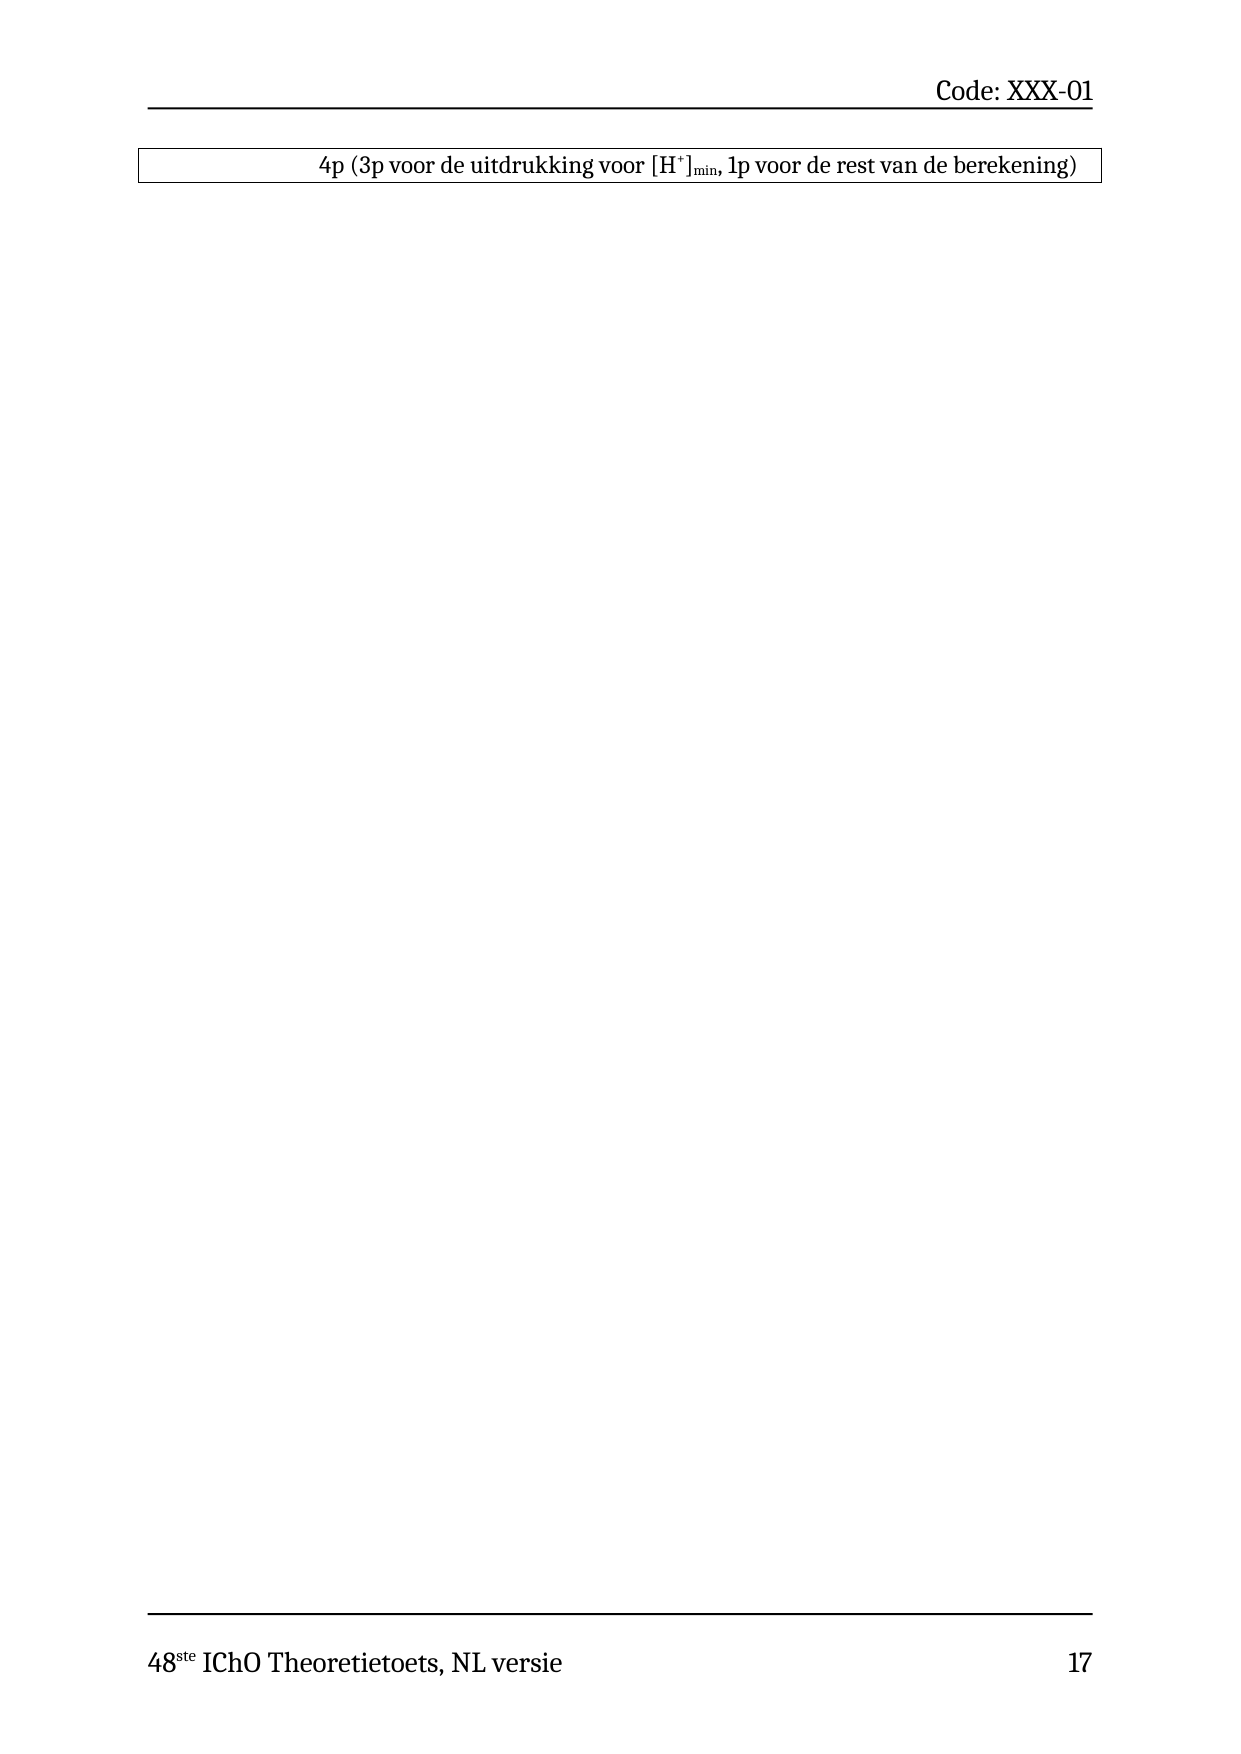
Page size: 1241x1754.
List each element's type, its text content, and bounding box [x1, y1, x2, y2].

text 4p (3p voor de uitdrukking voor [H+]min, 1p voor de rest van de berekening) [139, 149, 1101, 182]
